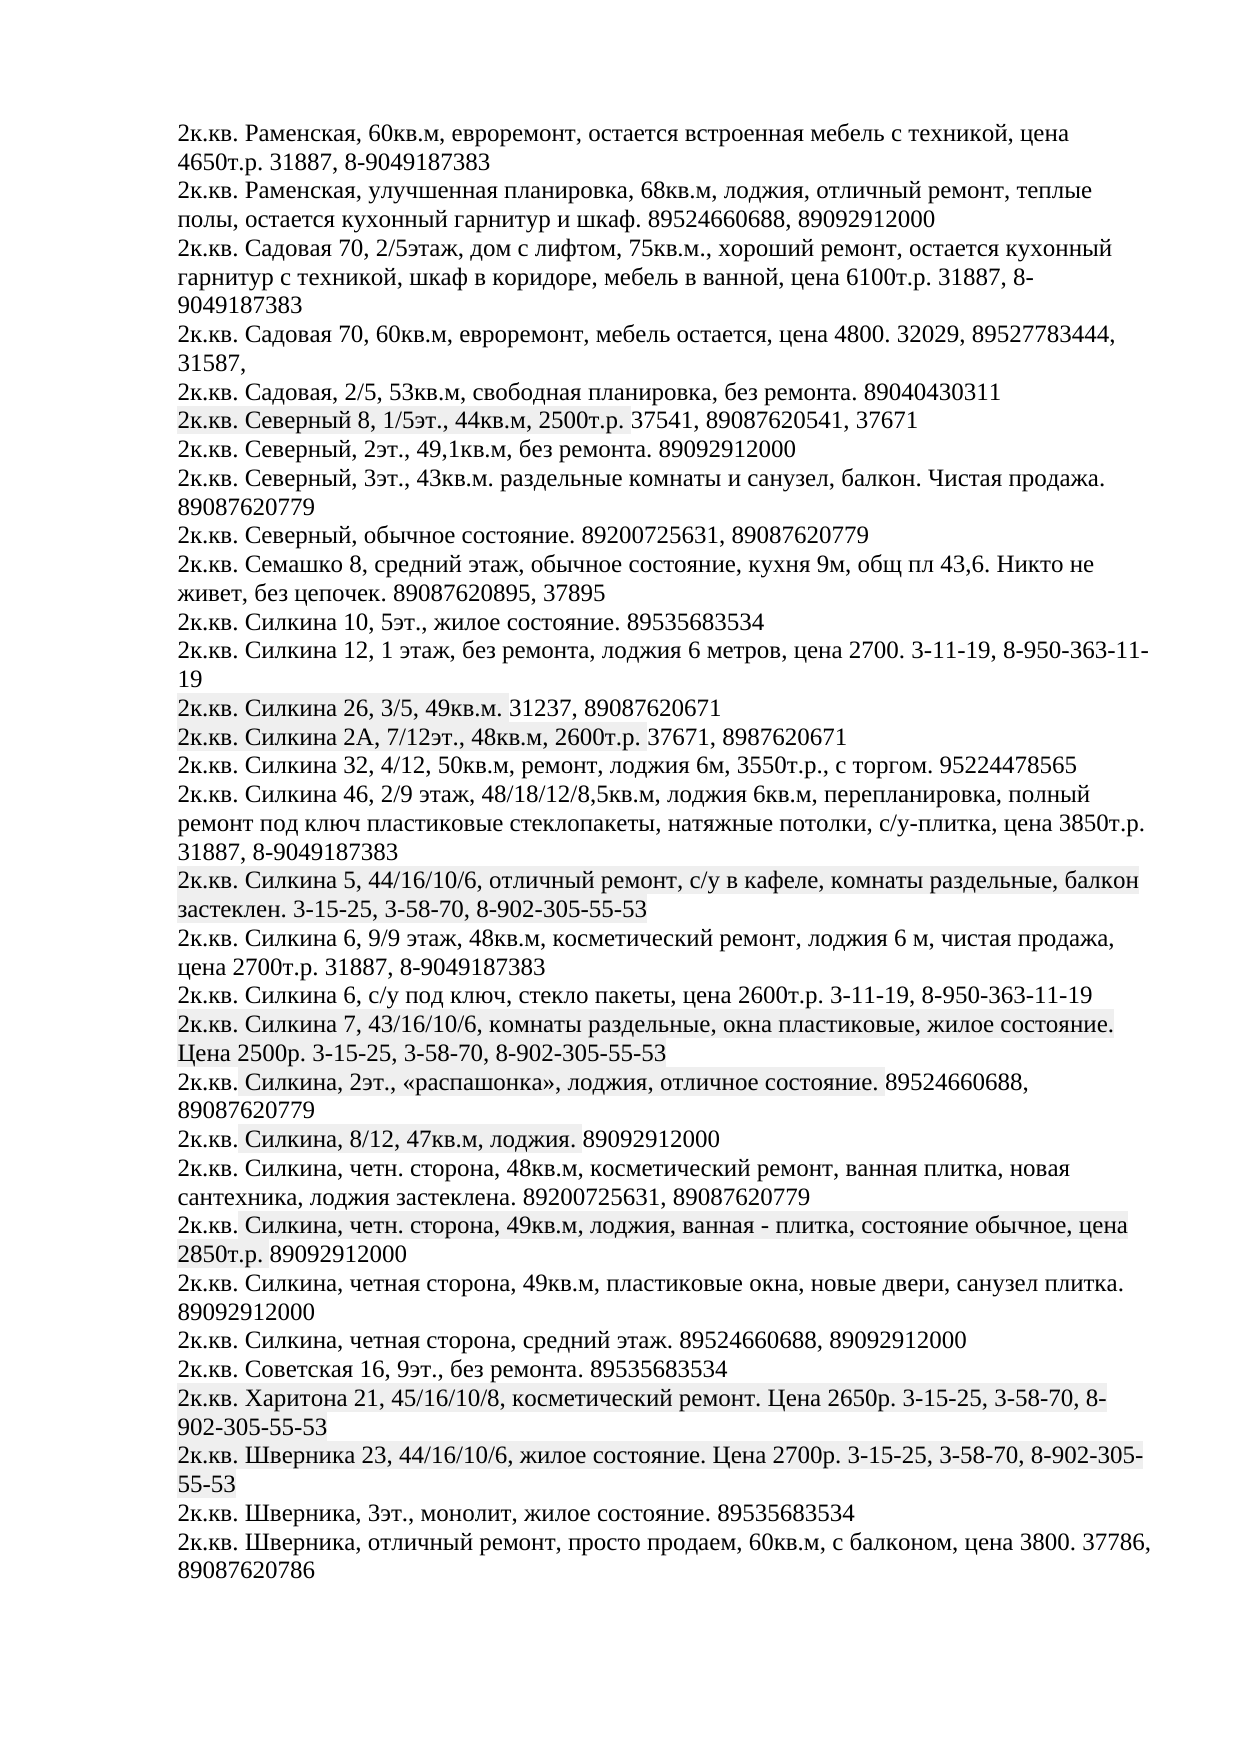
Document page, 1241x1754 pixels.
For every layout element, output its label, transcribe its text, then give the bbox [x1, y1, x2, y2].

text 2к.кв. Силкина 46, 2/9 этаж, 48/18/12/8,5кв.м, лоджия 6кв.м, перепланировка, полный ремонт под ключ пластиковые стеклопакеты, натяжные потолки, с/у-плитка, цена 3850т.р. 31887, 8-9049187383 [177, 779, 1152, 866]
text 2к.кв. Раменская, улучшенная планировка, 68кв.м, лоджия, отличный ремонт, теплые полы, остается кухонный гарнитур и шкаф. 89524660688, 89092912000 [177, 176, 1152, 233]
text 2к.кв. Силкина 6, 9/9 этаж, 48кв.м, косметический ремонт, лоджия 6 м, чистая продажа, цена 2700т.р. 31887, 8-9049187383 [177, 923, 1152, 981]
text 2к.кв. Советская 16, 9эт., без ремонта. 89535683534 [177, 1354, 1152, 1383]
text 2к.кв. Северный, обычное состояние. 89200725631, 89087620779 [177, 521, 1152, 549]
text 2к.кв. Силкина 10, 5эт., жилое состояние. 89535683534 [177, 607, 1152, 636]
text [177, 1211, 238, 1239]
text 2к.кв. Силкина, 2эт., «распашонка», лоджия, отличное состояние. 89524660688, 89087620779 [177, 1067, 1152, 1124]
text 2к.кв. Силкина, четн. сторона, 49кв.м, лоджия, ванная - плитка, состояние обычное, цена 2850т.р. 89092912000 [269, 1211, 1152, 1268]
text 2к.кв. Семашко 8, средний этаж, обычное состояние, кухня 9м, общ пл 43,6. Никто не живет, без цепочек. 89087620895, 37895 [177, 549, 1152, 607]
text 2к.кв. Силкина 5, 44/16/10/6, отличный ремонт, с/у в кафеле, комнаты раздельные, балкон застеклен. 3-15-25, 3-58-70, 8-902-305-55-53 [647, 866, 1152, 923]
text 2к.кв. Северный 8, 1/5эт., 44кв.м, 2500т.р. 37541, 89087620541, 37671 [631, 406, 1152, 434]
text 2к.кв. Силкина, четн. сторона, 48кв.м, косметический ремонт, ванная плитка, новая сантехника, лоджия застеклена. 89200725631, 89087620779 [177, 1153, 1152, 1211]
text 2к.кв. Силкина 2А, 7/12эт., 48кв.м, 2600т.р. 37671, 8987620671 [647, 722, 1152, 751]
text 2к.кв. Садовая 70, 60кв.м, евроремонт, мебель остается, цена 4800. 32029, 89527783444, 31587, [177, 319, 1152, 377]
text 2к.кв. Шверника, 3эт., монолит, жилое состояние. 89535683534 [177, 1498, 1152, 1527]
text 2к.кв. Садовая, 2/5, 53кв.м, свободная планировка, без ремонта. 89040430311 [177, 377, 1152, 406]
text 2к.кв. Силкина 6, с/у под ключ, стекло пакеты, цена 2600т.р. 3-11-19, 8-950-363-11-19 [177, 981, 1152, 1009]
text 2к.кв. Силкина 26, 3/5, 49кв.м. 31237, 89087620671 [509, 693, 1152, 722]
text 2к.кв. Раменская, 60кв.м, евроремонт, остается встроенная мебель с техникой, цена 4650т.р. 31887, 8-9049187383 [177, 118, 1152, 176]
text 2к.кв. Шверника 23, 44/16/10/6, жилое состояние. Цена 2700р. 3-15-25, 3-58-70, 8-902-305-55-53 [236, 1441, 1152, 1498]
text 2к.кв. Северный, 3эт., 43кв.м. раздельные комнаты и санузел, балкон. Чистая продажа. 89087620779 [177, 463, 1152, 521]
text 2к.кв. Садовая 70, 2/5этаж, дом с лифтом, 75кв.м., хороший ремонт, остается кухонный гарнитур с техникой, шкаф в коридоре, мебель в ванной, цена 6100т.р. 31887, 8-9049187383 [177, 233, 1152, 319]
text 2к.кв. Шверника, отличный ремонт, просто продаем, 60кв.м, с балконом, цена 3800. 37786, 89087620786 [177, 1527, 1152, 1584]
text 2к.кв. Силкина, 8/12, 47кв.м, лоджия. 89092912000 [582, 1124, 1152, 1153]
text 2к.кв. Силкина, четная сторона, 49кв.м, пластиковые окна, новые двери, санузел плитка. 89092912000 [177, 1268, 1152, 1326]
text 2к.кв. Силкина 12, 1 этаж, без ремонта, лоджия 6 метров, цена 2700. 3-11-19, 8-950-363-11-19 [177, 636, 1152, 693]
text 2к.кв. Силкина, четная сторона, средний этаж. 89524660688, 89092912000 [177, 1326, 1152, 1354]
text 2к.кв. Харитона 21, 45/16/10/8, косметический ремонт. Цена 2650р. 3-15-25, 3-58-70, 8-902-305-55-53 [327, 1383, 1152, 1441]
text 2к.кв. Силкина 7, 43/16/10/6, комнаты раздельные, окна пластиковые, жилое состояние. Цена 2500р. 3-15-25, 3-58-70, 8-902-305-55-53 [666, 1009, 1152, 1067]
text 2к.кв. Силкина 32, 4/12, 50кв.м, ремонт, лоджия 6м, 3550т.р., с торгом. 95224478565 [177, 751, 1152, 779]
text 2к.кв. Северный, 2эт., 49,1кв.м, без ремонта. 89092912000 [177, 434, 1152, 463]
